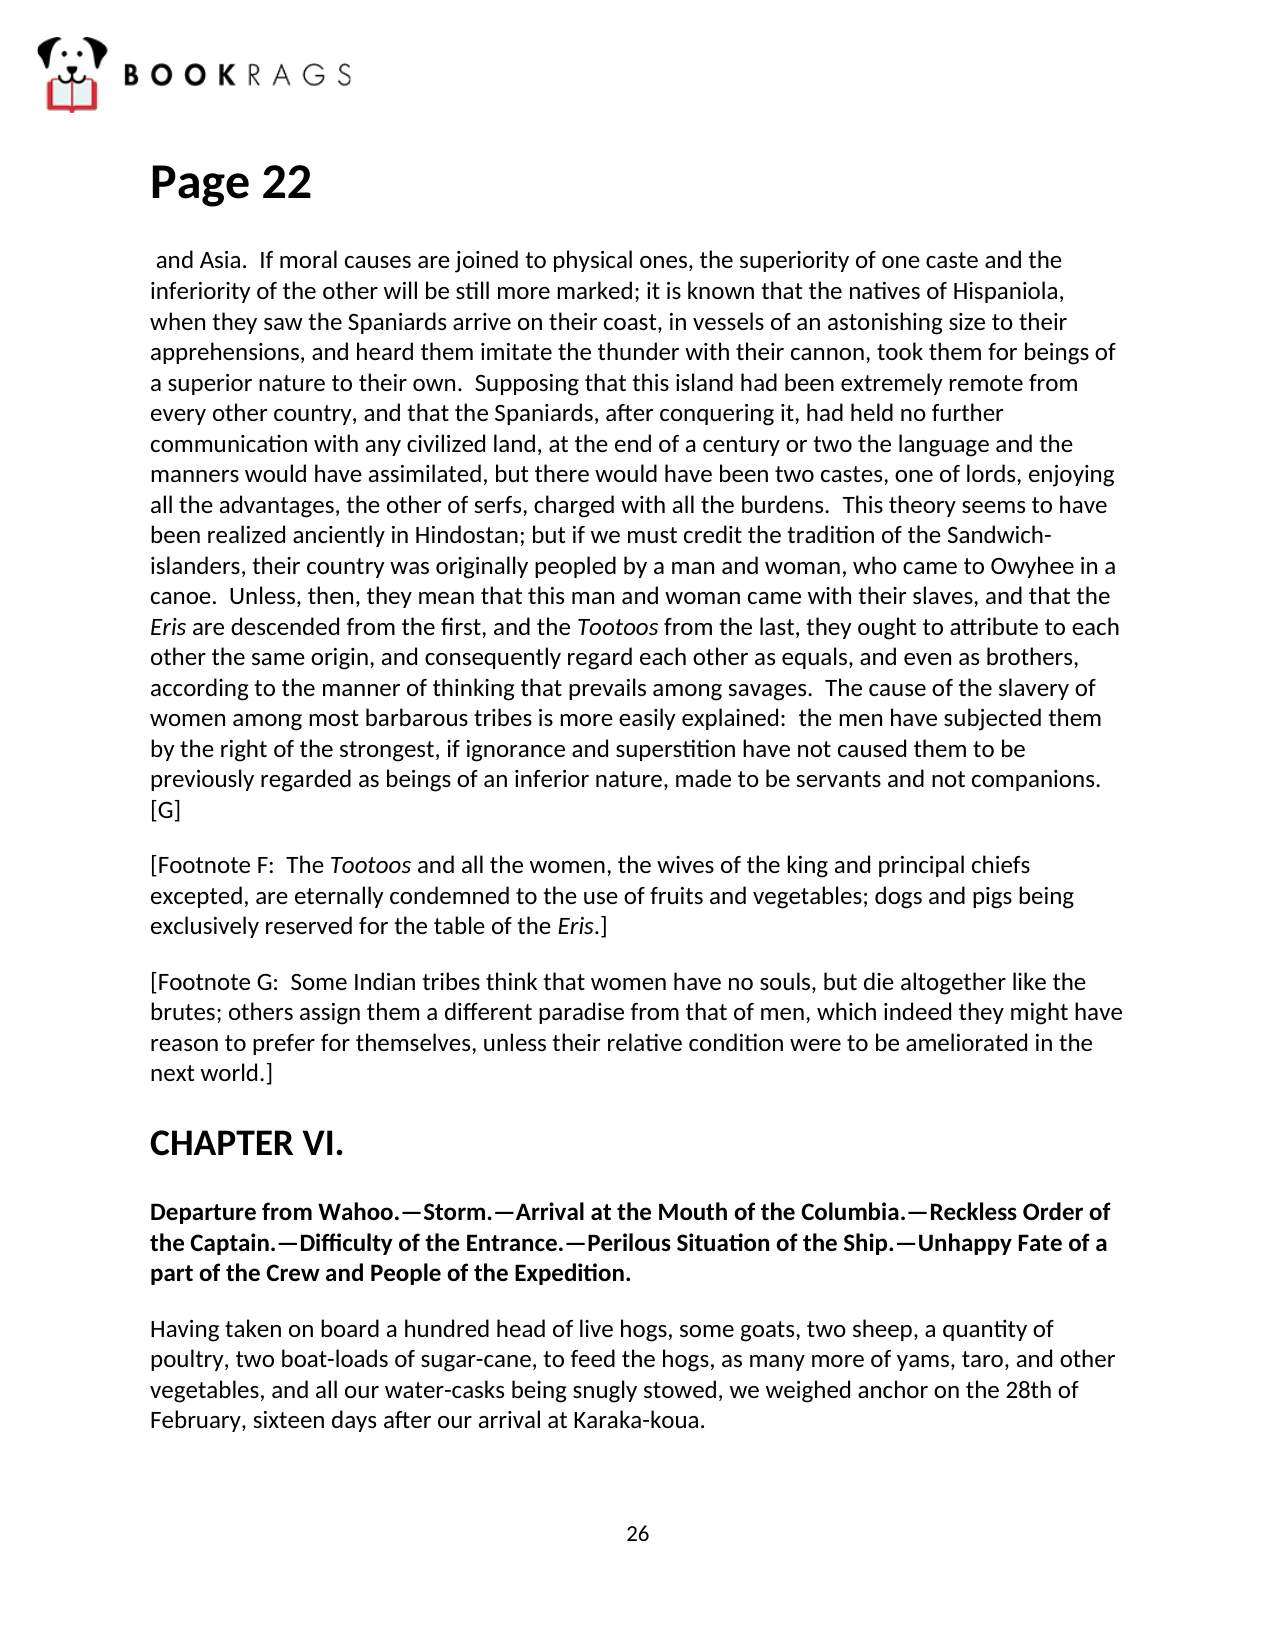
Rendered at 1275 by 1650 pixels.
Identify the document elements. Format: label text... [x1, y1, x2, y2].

text Departure from Wahoo.—­Storm.—­Arrival at the Mouth of the Columbia.—­Reckless Order of the Captain.—­Difficulty of the Entrance.—­Perilous Situation of the Ship.—­Unhappy Fate of a part of the Crew and People of the Expedition. [150, 1196, 1125, 1288]
text CHAPTER VI. [150, 1119, 1125, 1165]
text [Footnote F: The Tootoos and all the women, the wives of the king and principal chiefs excepted, are eternally condemned to the use of fruits and vegetables; dogs and pigs being exclusively reserved for the table of the Eris.] [150, 849, 1125, 941]
picture [37, 37, 351, 113]
text Having taken on board a hundred head of live hogs, some goats, two sheep, a quantity of poultry, two boat-loads of sugar-cane, to feed the hogs, as many more of yams, taro, and other vegetables, and all our water-casks being snugly stowed, we weighed anchor on the 28th of February, sixteen days after our arrival at Karaka-koua. [150, 1313, 1125, 1435]
text [Footnote G: Some Indian tribes think that women have no souls, but die altogether like the brutes; others assign them a different paradise from that of men, which indeed they might have reason to prefer for themselves, unless their relative condition were to be ameliorated in the next world.] [150, 966, 1125, 1088]
text Page 22 [150, 150, 1125, 211]
text and Asia. If moral causes are joined to physical ones, the superiority of one caste and the inferiority of the other will be still more marked; it is known that the natives of Hispaniola, when they saw the Spaniards arrive on their coast, in vessels of an astonishing size to their apprehensions, and heard them imitate the thunder with their cannon, took them for beings of a superior nature to their own. Supposing that this island had been extremely remote from every other country, and that the Spaniards, after conquering it, had held no further communication with any civilized land, at the end of a century or two the language and the manners would have assimilated, but there would have been two castes, one of lords, enjoying all the advantages, the other of serfs, charged with all the burdens. This theory seems to have been realized anciently in Hindostan; but if we must credit the tradition of the Sandwich-islanders, their country was originally peopled by a man and woman, who came to Owyhee in a canoe. Unless, then, they mean that this man and woman came with their slaves, and that the Eris are descended from the first, and the Tootoos from the last, they ought to attribute to each other the same origin, and consequently regard each other as equals, and even as brothers, according to the manner of thinking that prevails among savages. The cause of the slavery of women among most barbarous tribes is more easily explained: the men have subjected them by the right of the strongest, if ignorance and superstition have not caused them to be previously regarded as beings of an inferior nature, made to be servants and not companions.[G] [150, 244, 1125, 824]
